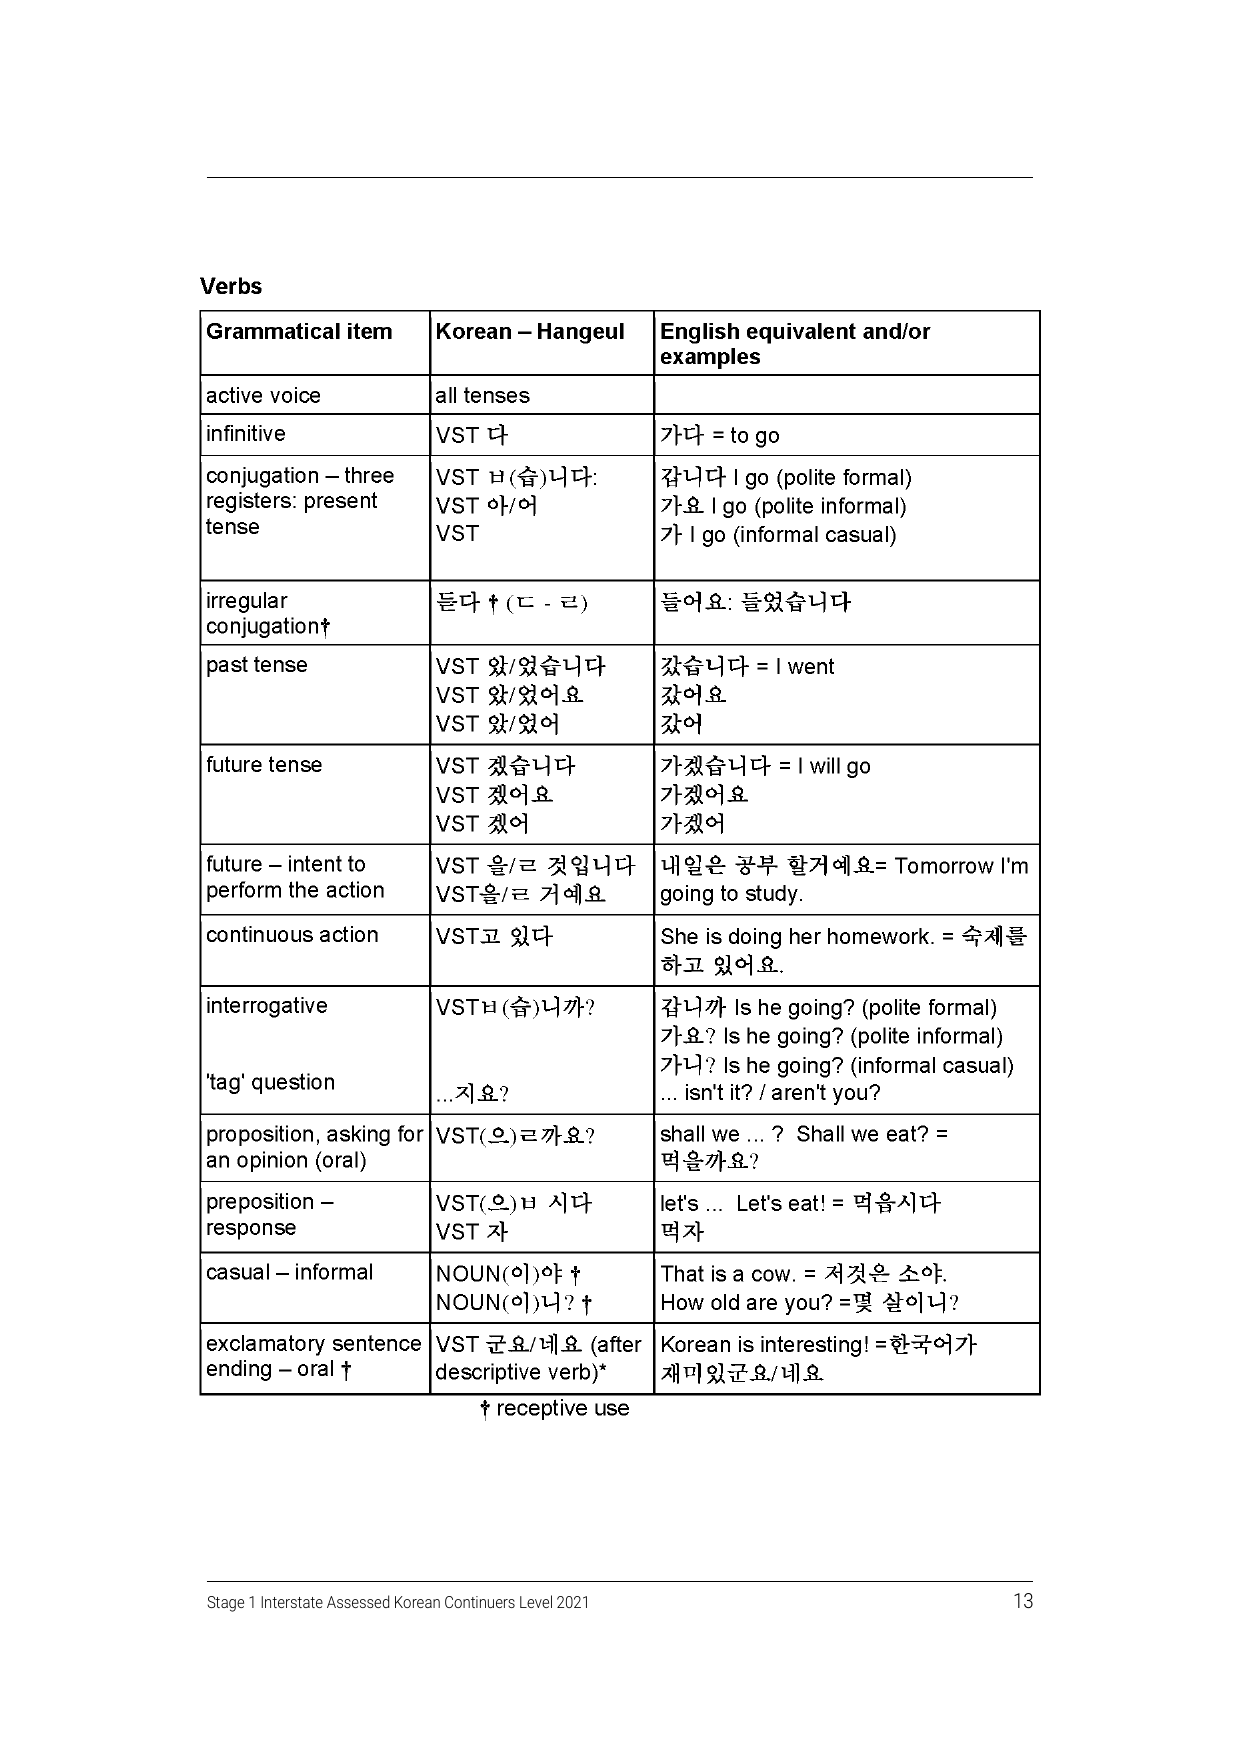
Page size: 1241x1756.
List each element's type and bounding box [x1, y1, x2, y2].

picture [192, 266, 1050, 1426]
